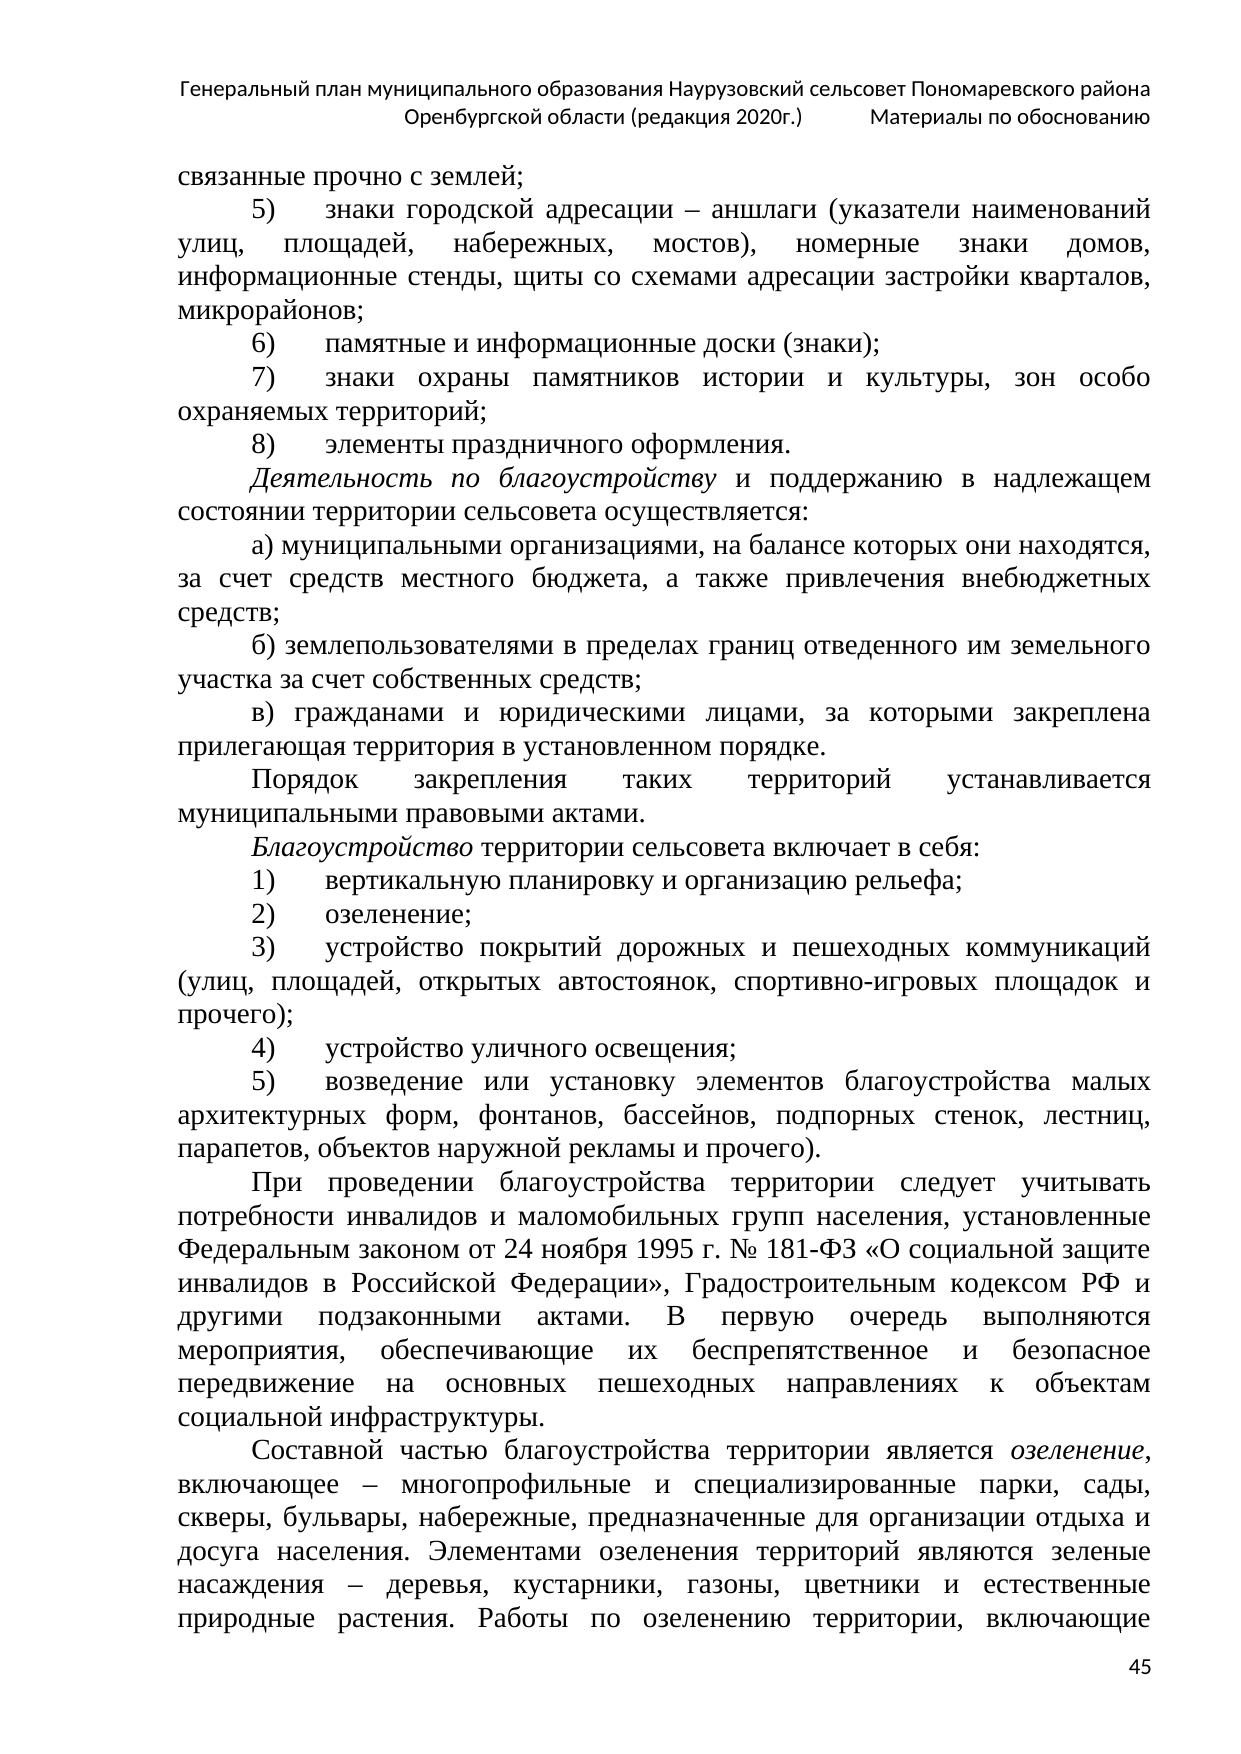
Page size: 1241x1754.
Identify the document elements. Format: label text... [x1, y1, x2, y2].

text Порядок закрепления таких территорий устанавливается муниципальными правовыми актами. [177, 762, 1152, 829]
text в) гражданами и юридическими лицами, за которыми закреплена прилегающая территория в установленном порядке. [177, 694, 1152, 762]
list озеленение; [177, 896, 1152, 929]
text а) муниципальными организациями, на балансе которых они находятся, за счет средств местного бюджета, а также привлечения внебюджетных средств; [177, 527, 1152, 627]
list возведение или установку элементов благоустройства малых архитектурных форм, фонтанов, бассейнов, подпорных стенок, лестниц, парапетов, объектов наружной рекламы и прочего). [177, 1063, 1152, 1164]
list устройство уличного освещения; [177, 1030, 1152, 1063]
list вертикальную планировку и организацию рельефа; [177, 862, 1152, 896]
list знаки охраны памятников истории и культуры, зон особо охраняемых территорий; [177, 359, 1152, 426]
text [177, 1432, 1152, 1634]
list памятные и информационные доски (знаки); [177, 326, 1152, 359]
text Благоустройство территории сельсовета включает в себя: [177, 829, 1152, 862]
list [177, 158, 1152, 191]
text б) землепользователями в пределах границ отведенного им земельного участка за счет собственных средств; [177, 627, 1152, 694]
text Деятельность по благоустройству и поддержанию в надлежащем состоянии территории сельсовета осуществляется: [177, 460, 1152, 527]
text При проведении благоустройства территории следует учитывать потребности инвалидов и маломобильных групп населения, установленные Федеральным законом от 24 ноября 1995 г. № 181-ФЗ «О социальной защите инвалидов в Российской Федерации», Градостроительным кодексом РФ и другими подзаконными актами. В первую очередь выполняются мероприятия, обеспечивающие их беспрепятственное и безопасное передвижение на основных пешеходных направлениях к объектам социальной инфраструктуры. [177, 1164, 1152, 1432]
list элементы праздничного оформления. [177, 426, 1152, 460]
list устройство покрытий дорожных и пешеходных коммуникаций (улиц, площадей, открытых автостоянок, спортивно-игровых площадок и прочего); [177, 929, 1152, 1030]
list знаки городской адресации – аншлаги (указатели наименований улиц, площадей, набережных, мостов), номерные знаки домов, информационные стенды, щиты со схемами адресации застройки кварталов, микрорайонов; [177, 191, 1152, 326]
